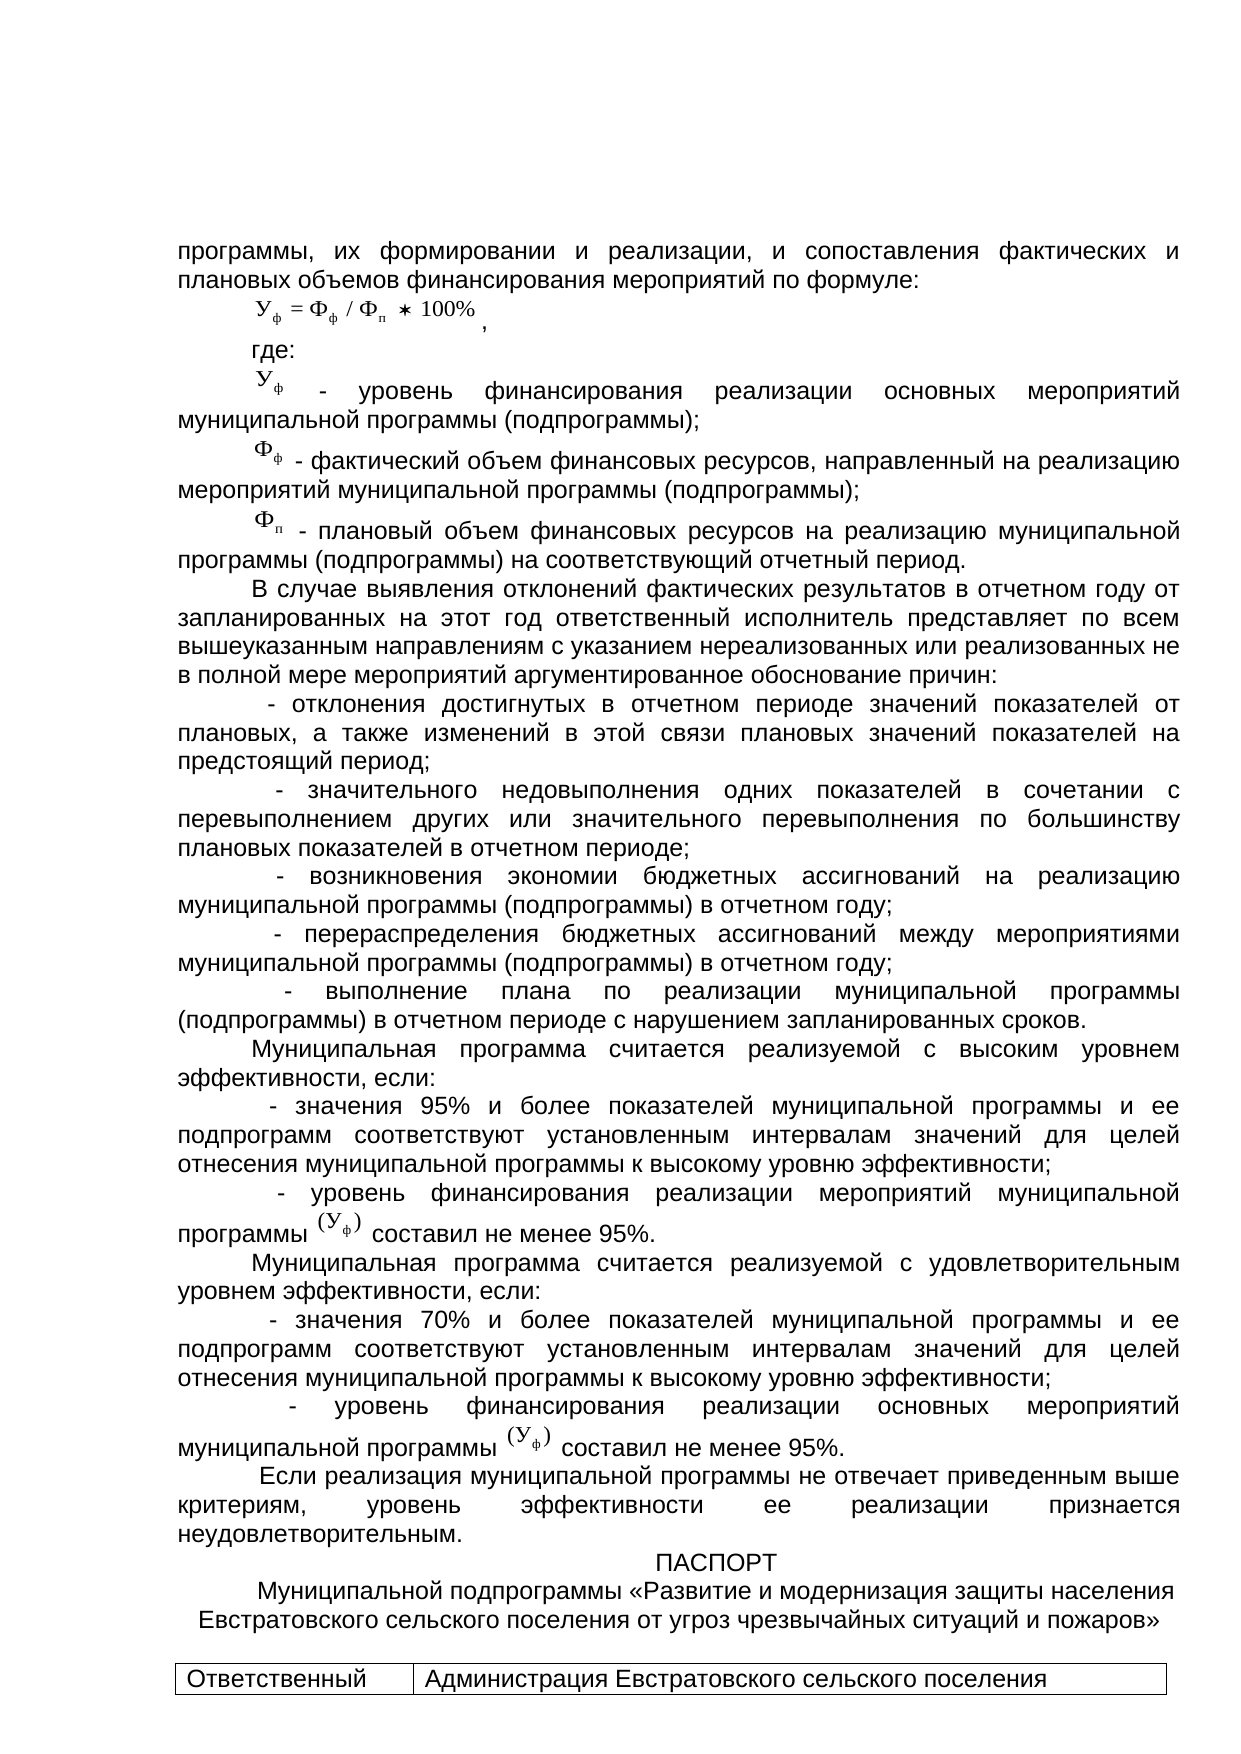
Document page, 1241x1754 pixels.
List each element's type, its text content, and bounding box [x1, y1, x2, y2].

text - уровень финансирования реализации основных мероприятий муниципальной программы составил не менее 95%. [177, 1391, 1181, 1461]
text Если реализация муниципальной программы не отвечает приведенным выше критериям, уровень эффективности ее реализации признается неудовлетворительным. [177, 1461, 1181, 1547]
text - значения 95% и более показателей муниципальной программы и ее подпрограмм соответствуют установленным интервалам значений для целей отнесения муниципальной программы к высокому уровню эффективности; [177, 1091, 1181, 1177]
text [177, 236, 1181, 294]
text - выполнение плана по реализации муниципальной программы (подпрограммы) в отчетном периоде с нарушением запланированных сроков. [177, 976, 1181, 1034]
text - значения 70% и более показателей муниципальной программы и ее подпрограмм соответствуют установленным интервалам значений для целей отнесения муниципальной программы к высокому уровню эффективности; [177, 1305, 1181, 1391]
text Муниципальная программа считается реализуемой с высоким уровнем эффективности, если: [177, 1034, 1181, 1091]
text - значительного недовыполнения одних показателей в сочетании с перевыполнением других или значительного перевыполнения по большинству плановых показателей в отчетном периоде; [177, 775, 1181, 861]
text ПАСПОРТ [177, 1547, 1181, 1576]
text Муниципальная программа считается реализуемой с удовлетворительным уровнем эффективности, если: [177, 1247, 1181, 1305]
text - возникновения экономии бюджетных ассигнований на реализацию муниципальной программы (подпрограммы) в отчетном году; [177, 861, 1181, 919]
text , [177, 294, 1181, 335]
text - перераспределения бюджетных ассигнований между мероприятиями муниципальной программы (подпрограммы) в отчетном году; [177, 919, 1181, 976]
text Муниципальной подпрограммы «Развитие и модернизация защиты населения Евстратовского сельского поселения от угроз чрезвычайных ситуаций и пожаров» [177, 1576, 1181, 1634]
text - уровень финансирования реализации основных мероприятий муниципальной программы (подпрограммы); [177, 364, 1181, 434]
text - уровень финансирования реализации мероприятий муниципальной программы составил не менее 95%. [177, 1177, 1181, 1247]
text - фактический объем финансовых ресурсов, направленный на реализацию мероприятий муниципальной программы (подпрограммы); [177, 434, 1181, 504]
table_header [176, 1664, 413, 1694]
text В случае выявления отклонений фактических результатов в отчетном году от запланированных на этот год ответственный исполнитель представляет по всем вышеуказанным направлениям с указанием нереализованных или реализованных не в полной мере мероприятий аргументированное обоснование причин: [177, 574, 1181, 689]
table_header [414, 1664, 1166, 1694]
text - плановый объем финансовых ресурсов на реализацию муниципальной программы (подпрограммы) на соответствующий отчетный период. [177, 504, 1181, 574]
text где: [177, 335, 1181, 364]
text - отклонения достигнутых в отчетном периоде значений показателей от плановых, а также изменений в этой связи плановых значений показателей на предстоящий период; [177, 689, 1181, 775]
